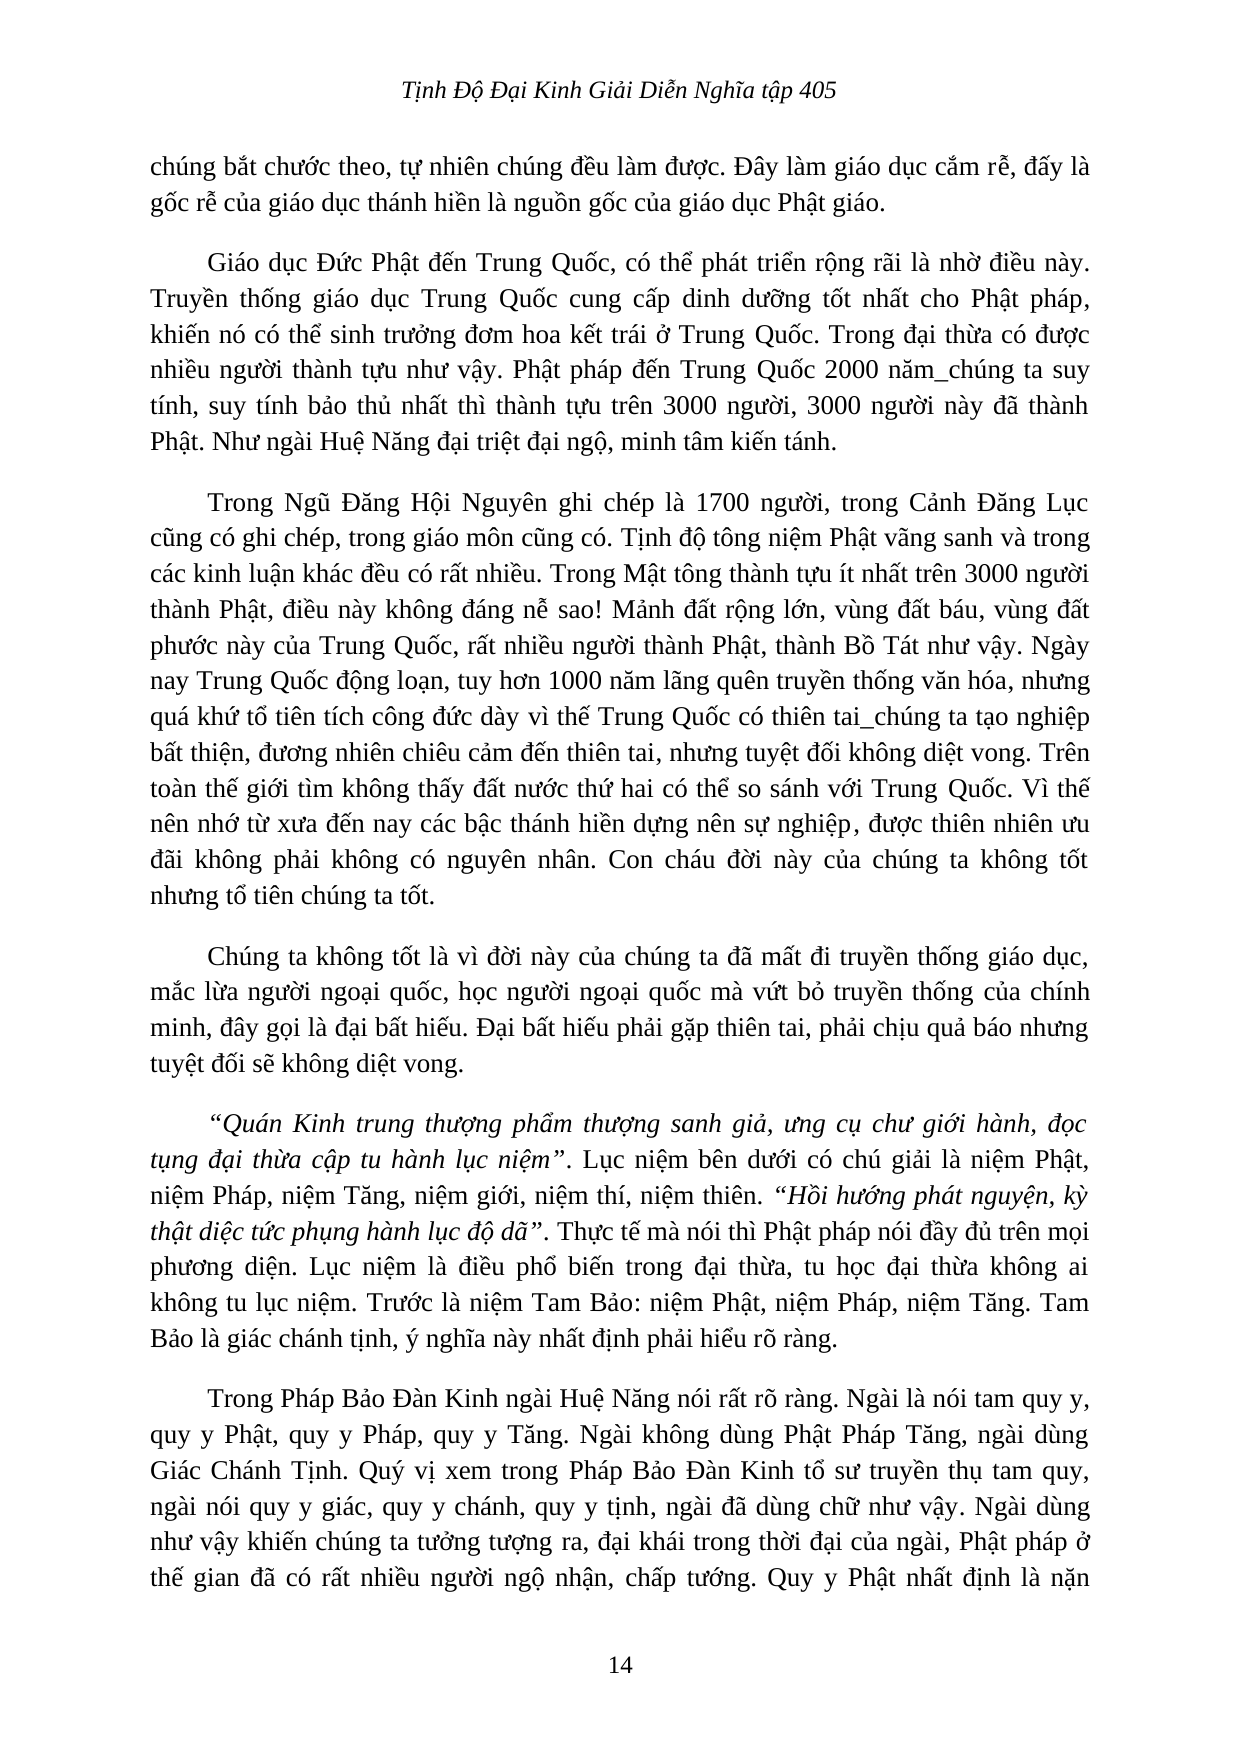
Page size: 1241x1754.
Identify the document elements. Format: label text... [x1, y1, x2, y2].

text Trong Ngũ Đăng Hội Nguyên ghi chép là 1700 người, trong Cảnh Đăng Lục cũng có ghi chép, trong giáo môn cũng có. Tịnh độ tông niệm Phật vãng sanh và trong các kinh luận khác đều có rất nhiều. Trong Mật tông thành tựu ít nhất trên 3000 người thành Phật, điều này không đáng nễ sao! Mảnh đất rộng lớn, vùng đất báu, vùng đất phước này của Trung Quốc, rất nhiều người thành Phật, thành Bồ Tát như vậy. Ngày nay Trung Quốc động loạn, tuy hơn 1000 năm lãng quên truyền thống văn hóa, nhưng quá khứ tổ tiên tích công đức dày vì thế Trung Quốc có thiên tai_chúng ta tạo nghiệp bất thiện, đương nhiên chiêu cảm đến thiên tai, nhưng tuyệt đối không diệt vong. Trên toàn thế giới tìm không thấy đất nước thứ hai có thể so sánh với Trung Quốc. Vì thế nên nhớ từ xưa đến nay các bậc thánh hiền dựng nên sự nghiệp, được thiên nhiên ưu đãi không phải không có nguyên nhân. Con cháu đời này của chúng ta không tốt nhưng tổ tiên chúng ta tốt. [150, 486, 1090, 910]
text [150, 150, 1090, 217]
text “Quán Kinh trung thượng phẩm thượng sanh giả, ưng cụ chư giới hành, đọc tụng đại thừa cập tu hành lục niệm”. Lục niệm bên dưới có chú giải là niệm Phật, niệm Pháp, niệm Tăng, niệm giới, niệm thí, niệm thiên. “Hồi hướng phát nguyện, kỳ thật diệc tức phụng hành lục độ dã”. Thực tế mà nói thì Phật pháp nói đầy đủ trên mọi phương diện. Lục niệm là điều phổ biến trong đại thừa, tu học đại thừa không ai không tu lục niệm. Trước là niệm Tam Bảo: niệm Phật, niệm Pháp, niệm Tăng. Tam Bảo là giác chánh tịnh, ý nghĩa này nhất định phải hiểu rõ ràng. [150, 1107, 1090, 1353]
text Giáo dục Đức Phật đến Trung Quốc, có thể phát triển rộng rãi là nhờ điều này. Truyền thống giáo dục Trung Quốc cung cấp dinh dưỡng tốt nhất cho Phật pháp, khiến nó có thể sinh trưởng đơm hoa kết trái ở Trung Quốc. Trong đại thừa có được nhiều người thành tựu như vậy. Phật pháp đến Trung Quốc 2000 năm_chúng ta suy tính, suy tính bảo thủ nhất thì thành tựu trên 3000 người, 3000 người này đã thành Phật. Như ngài Huệ Năng đại triệt đại ngộ, minh tâm kiến tánh. [150, 246, 1090, 456]
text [150, 1383, 1090, 1592]
text Chúng ta không tốt là vì đời này của chúng ta đã mất đi truyền thống giáo dục, mắc lừa người ngoại quốc, học người ngoại quốc mà vứt bỏ truyền thống của chính minh, đây gọi là đại bất hiếu. Đại bất hiếu phải gặp thiên tai, phải chịu quả báo nhưng tuyệt đối sẽ không diệt vong. [150, 939, 1090, 1078]
